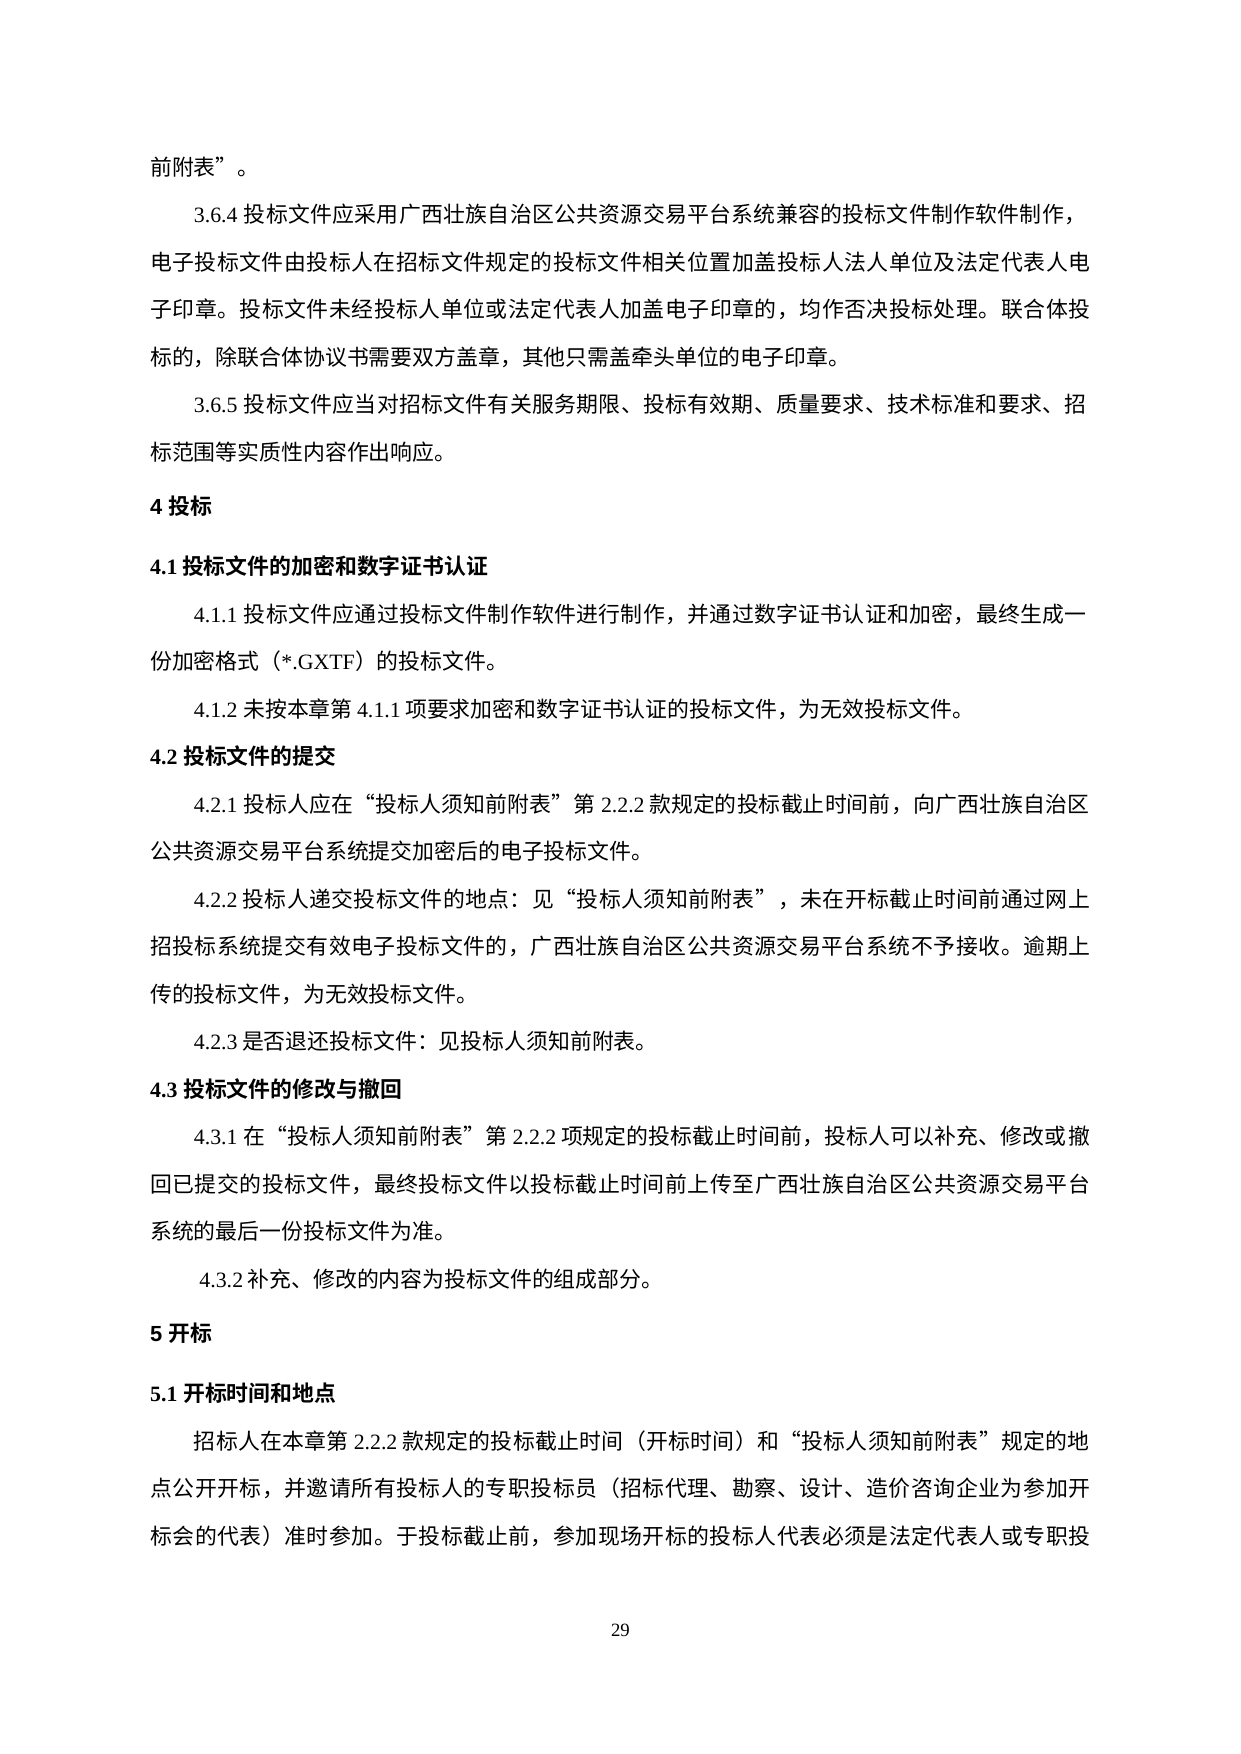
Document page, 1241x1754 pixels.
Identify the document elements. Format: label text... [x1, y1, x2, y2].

text 4.1.1 投标文件应通过投标文件制作软件进行制作，并通过数字证书认证和加密，最终生成一份加密格式（*.GXTF）的投标文件。 [150, 597, 1090, 676]
text 4.2.2投标人递交投标文件的地点：见“投标人须知前附表”，未在开标截止时间前通过网上招投标系统提交有效电子投标文件的，广西壮族自治区公共资源交易平台系统不予接收。逾期上传的投标文件，为无效投标文件。 [150, 882, 1090, 1008]
subtitle 4.2 投标文件的提交 [150, 739, 1090, 771]
subtitle 5.1 开标时间和地点 [150, 1376, 1090, 1408]
text 4.3.2补充、修改的内容为投标文件的组成部分。 [150, 1262, 1090, 1293]
text 4.2.1 投标人应在“投标人须知前附表”第2.2.2款规定的投标截止时间前，向广西壮族自治区公共资源交易平台系统提交加密后的电子投标文件。 [150, 787, 1090, 866]
subtitle 4.3 投标文件的修改与撤回 [150, 1072, 1090, 1103]
text 3.6.4 投标文件应采用广西壮族自治区公共资源交易平台系统兼容的投标文件制作软件制作，电子投标文件由投标人在招标文件规定的投标文件相关位置加盖投标人法人单位及法定代表人电子印章。投标文件未经投标人单位或法定代表人加盖电子印章的，均作否决投标处理。联合体投标的，除联合体协议书需要双方盖章，其他只需盖牵头单位的电子印章。 [150, 197, 1090, 372]
text 4.1.2 未按本章第4.1.1项要求加密和数字证书认证的投标文件，为无效投标文件。 [150, 692, 1090, 723]
text 4.2.3是否退还投标文件：见投标人须知前附表。 [150, 1024, 1090, 1056]
text 3.6.5 投标文件应当对招标文件有关服务期限、投标有效期、质量要求、技术标准和要求、招标范围等实质性内容作出响应。 [150, 387, 1090, 467]
subtitle 4 投标 [150, 489, 1090, 520]
subtitle 4.1投标文件的加密和数字证书认证 [150, 549, 1090, 581]
subtitle 5 开标 [150, 1316, 1090, 1347]
text 4.3.1 在“投标人须知前附表”第2.2.2项规定的投标截止时间前，投标人可以补充、修改或撤回已提交的投标文件，最终投标文件以投标截止时间前上传至广西壮族自治区公共资源交易平台系统的最后一份投标文件为准。 [150, 1119, 1090, 1246]
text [150, 150, 1090, 182]
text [150, 1424, 1090, 1550]
